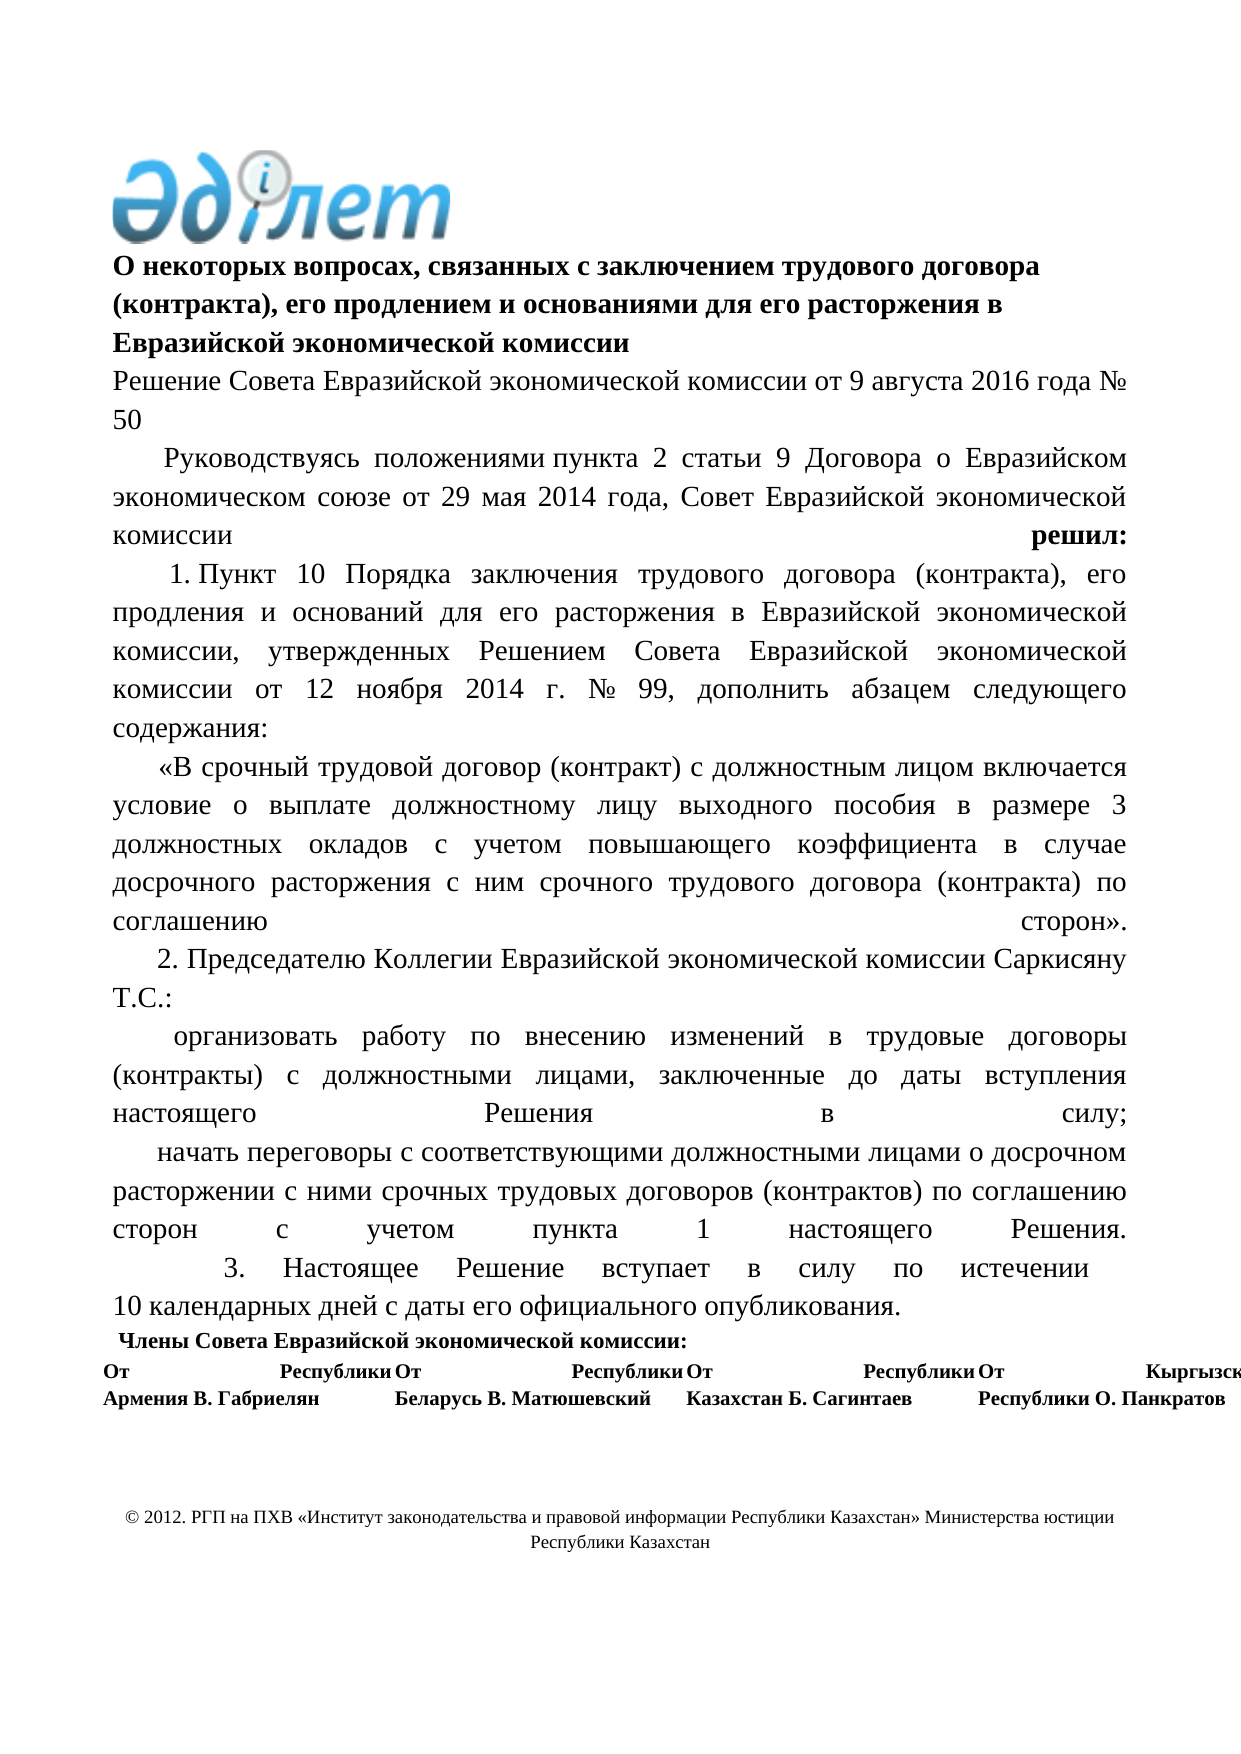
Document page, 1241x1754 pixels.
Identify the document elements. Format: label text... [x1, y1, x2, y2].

text Руководствуясь положениями пункта 2 статьи 9 Договора о Евразийском экономическом союзе от 29 мая 2014 года, Совет Евразийской экономической комиссии решил: 1. Пункт 10 Порядка заключения трудового договора (контракта), его продления и оснований для его расторжения в Евразийской экономической комиссии, утвержденных Решением Совета Евразийской экономической комиссии от 12 ноября 2014 г. № 99, дополнить абзацем следующего содержания: «В срочный трудовой договор (контракт) с должностным лицом включается условие о выплате должностному лицу выходного пособия в размере 3 должностных окладов с учетом повышающего коэффициента в случае досрочного расторжения с ним срочного трудового договора (контракта) по соглашению сторон». 2. Председателю Коллегии Евразийской экономической комиссии Саркисяну Т.С.: организовать работу по внесению изменений в трудовые договоры (контракты) с должностными лицами, заключенные до даты вступления настоящего Решения в силу; начать переговоры с соответствующими должностными лицами о досрочном расторжении с ними срочных трудовых договоров (контрактов) по соглашению сторон с учетом пункта 1 настоящего Решения. 3. Настоящее Решение вступает в силу по истечении 10 календарных дней с даты его официального опубликования. [112, 440, 1128, 1322]
table_header От Республики Казахстан Б. Сагинтаев [685, 1357, 976, 1416]
text Решение Совета Евразийской экономической комиссии от 9 августа 2016 года № 50 [112, 363, 1128, 435]
table_header От Кыргызской Республики О. Панкратов [976, 1357, 1240, 1416]
table_header От Республики Армения В. Габриелян [101, 1357, 393, 1416]
picture [112, 150, 451, 244]
text Члены Совета Евразийской экономической комиссии: [112, 1327, 1128, 1353]
table_header От Республики Беларусь В. Матюшевский [393, 1357, 684, 1416]
text О некоторых вопросах, связанных с заключением трудового договора (контракта), его продлением и основаниями для его расторжения в Евразийской экономической комиссии [112, 248, 1128, 358]
text © 2012. РГП на ПХВ «Институт законодательства и правовой информации Республики Казахстан» Министерства юстиции Республики Казахстан [112, 1506, 1128, 1553]
